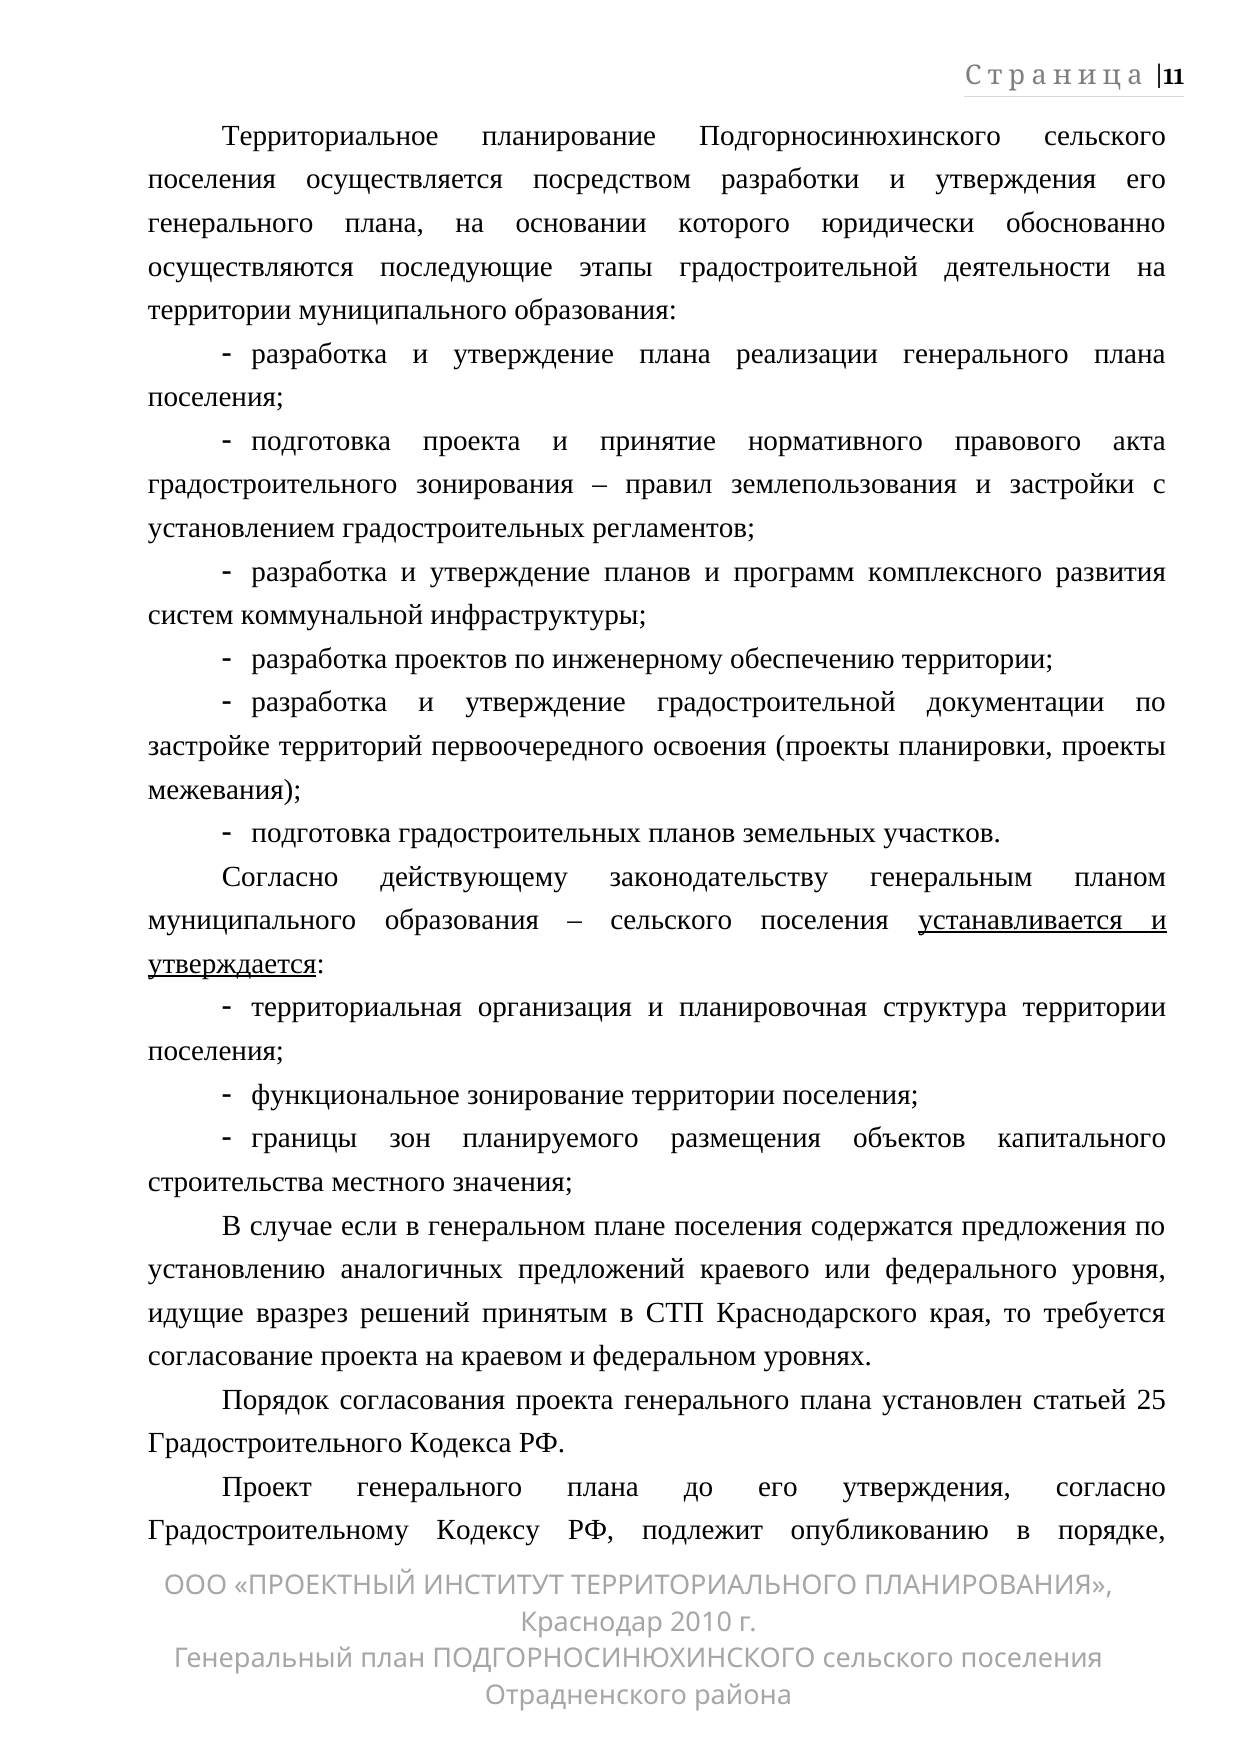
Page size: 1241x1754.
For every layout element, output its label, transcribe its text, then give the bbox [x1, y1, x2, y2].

text В случае если в генеральном плане поселения содержатся предложения по установлению аналогичных предложений краевого или федерального уровня, идущие вразрез решений принятым в СТП Краснодарского края, то требуется согласование проекта на краевом и федеральном уровнях. [148, 1208, 1167, 1372]
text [148, 1469, 1167, 1546]
list разработка и утверждение планов и программ комплексного развития систем коммунальной инфраструктуры; [148, 554, 1167, 631]
text Согласно действующему законодательству генеральным планом муниципального образования – сельского поселения устанавливается и утверждается: [148, 859, 1167, 979]
text Территориальное планирование Подгорносинюхинского сельского поселения осуществляется посредством разработки и утверждения его генерального плана, на основании которого юридически обоснованно осуществляются последующие этапы градостроительной деятельности на территории муниципального образования: [148, 118, 1167, 326]
list подготовка проекта и принятие нормативного правового акта градостроительного зонирования – правил землепользования и застройки с установлением градостроительных регламентов; [148, 423, 1167, 544]
text Порядок согласования проекта генерального плана установлен статьей 25 Градостроительного Кодекса РФ. [148, 1382, 1167, 1459]
list разработка и утверждение плана реализации генерального плана поселения; [148, 336, 1167, 413]
list границы зон планируемого размещения объектов капитального строительства местного значения; [148, 1120, 1167, 1198]
list подготовка градостроительных планов земельных участков. [148, 815, 1167, 849]
list разработка и утверждение градостроительной документации по застройке территорий первоочередного освоения (проекты планировки, проекты межевания); [148, 684, 1167, 805]
list территориальная организация и планировочная структура территории поселения; [148, 989, 1167, 1067]
list разработка проектов по инженерному обеспечению территории; [148, 641, 1167, 674]
list функциональное зонирование территории поселения; [148, 1077, 1167, 1110]
